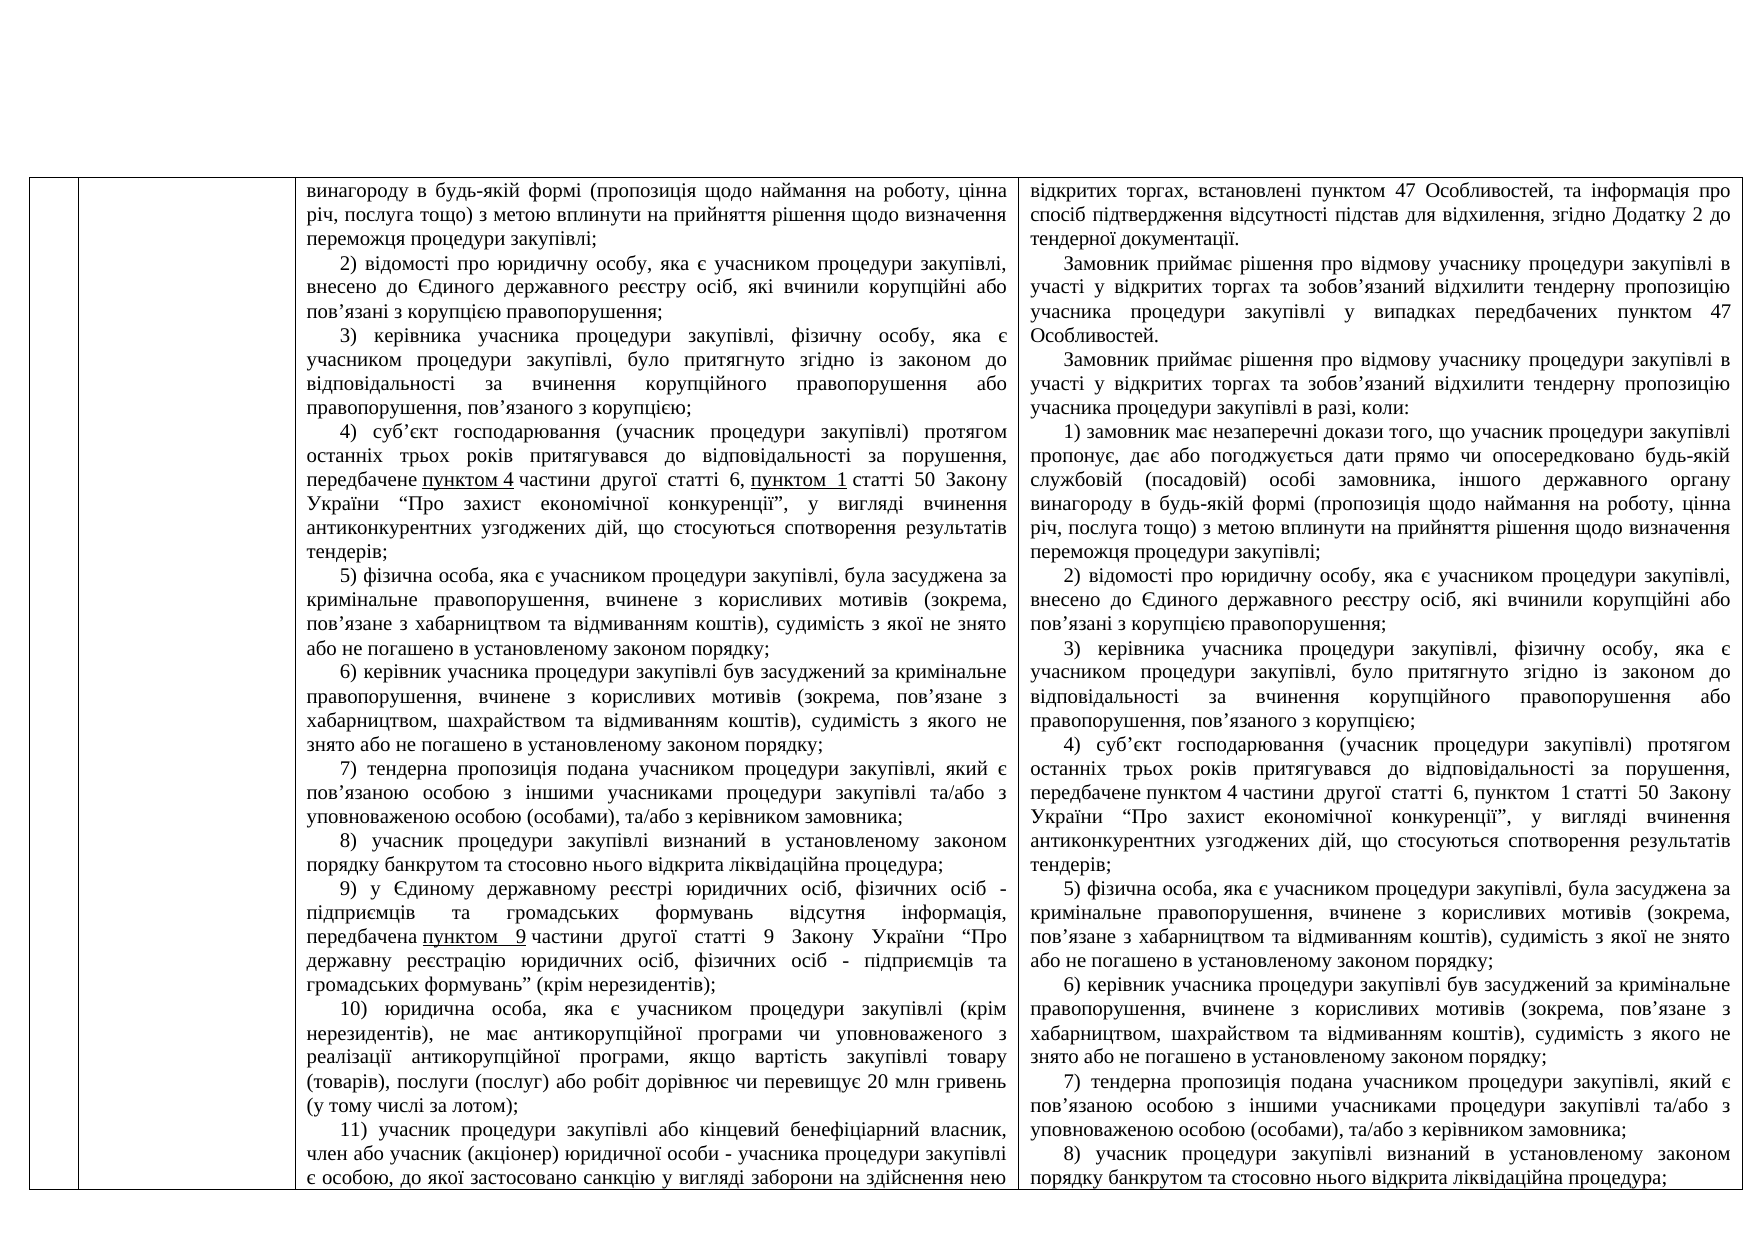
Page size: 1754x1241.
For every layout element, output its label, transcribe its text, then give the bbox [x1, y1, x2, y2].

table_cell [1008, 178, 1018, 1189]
table_cell 6 [30, 178, 78, 1189]
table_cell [79, 178, 295, 1189]
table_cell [1019, 178, 1742, 1189]
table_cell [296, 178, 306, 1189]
